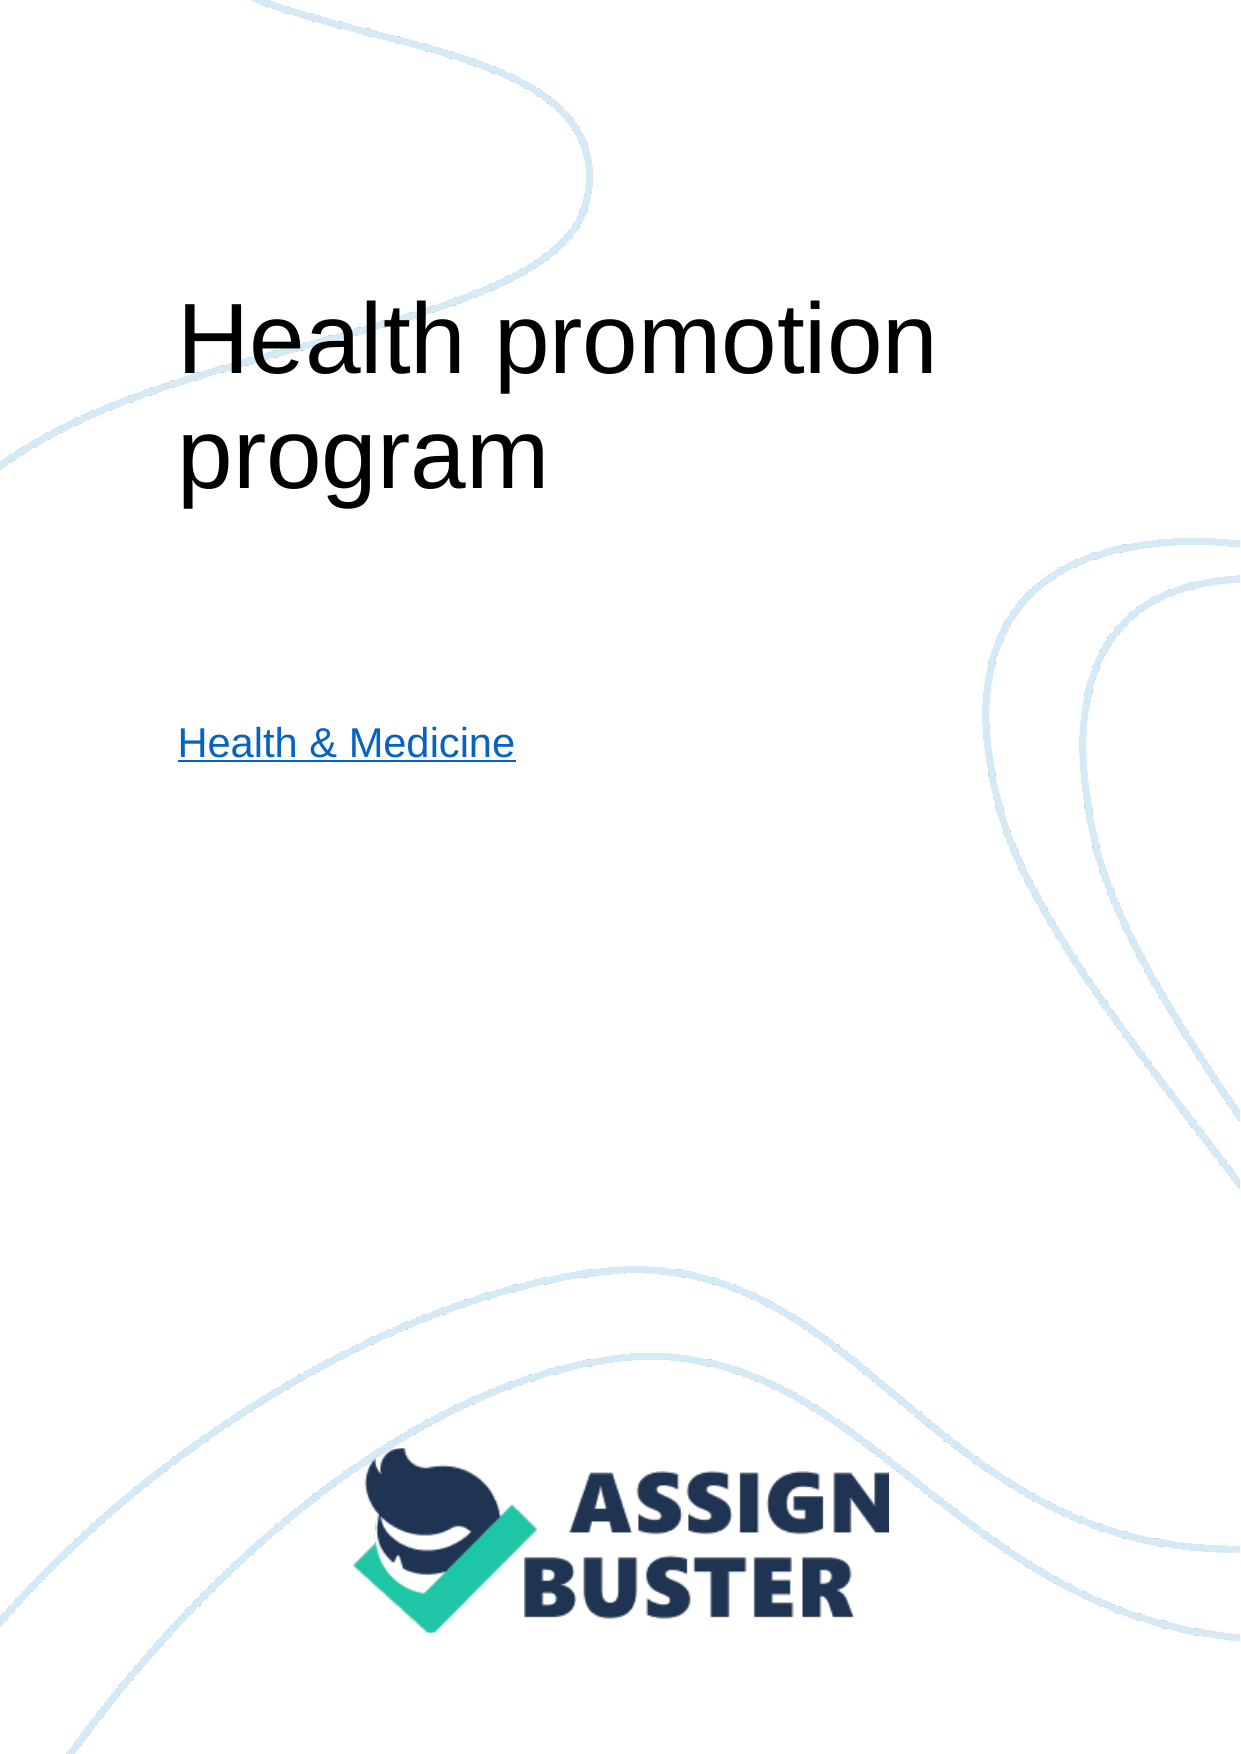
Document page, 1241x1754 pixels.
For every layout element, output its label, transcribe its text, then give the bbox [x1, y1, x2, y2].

picture [0, 0, 1241, 1754]
text Health & Medicine [177, 719, 1152, 767]
subtitle Health promotion program [177, 279, 1152, 509]
